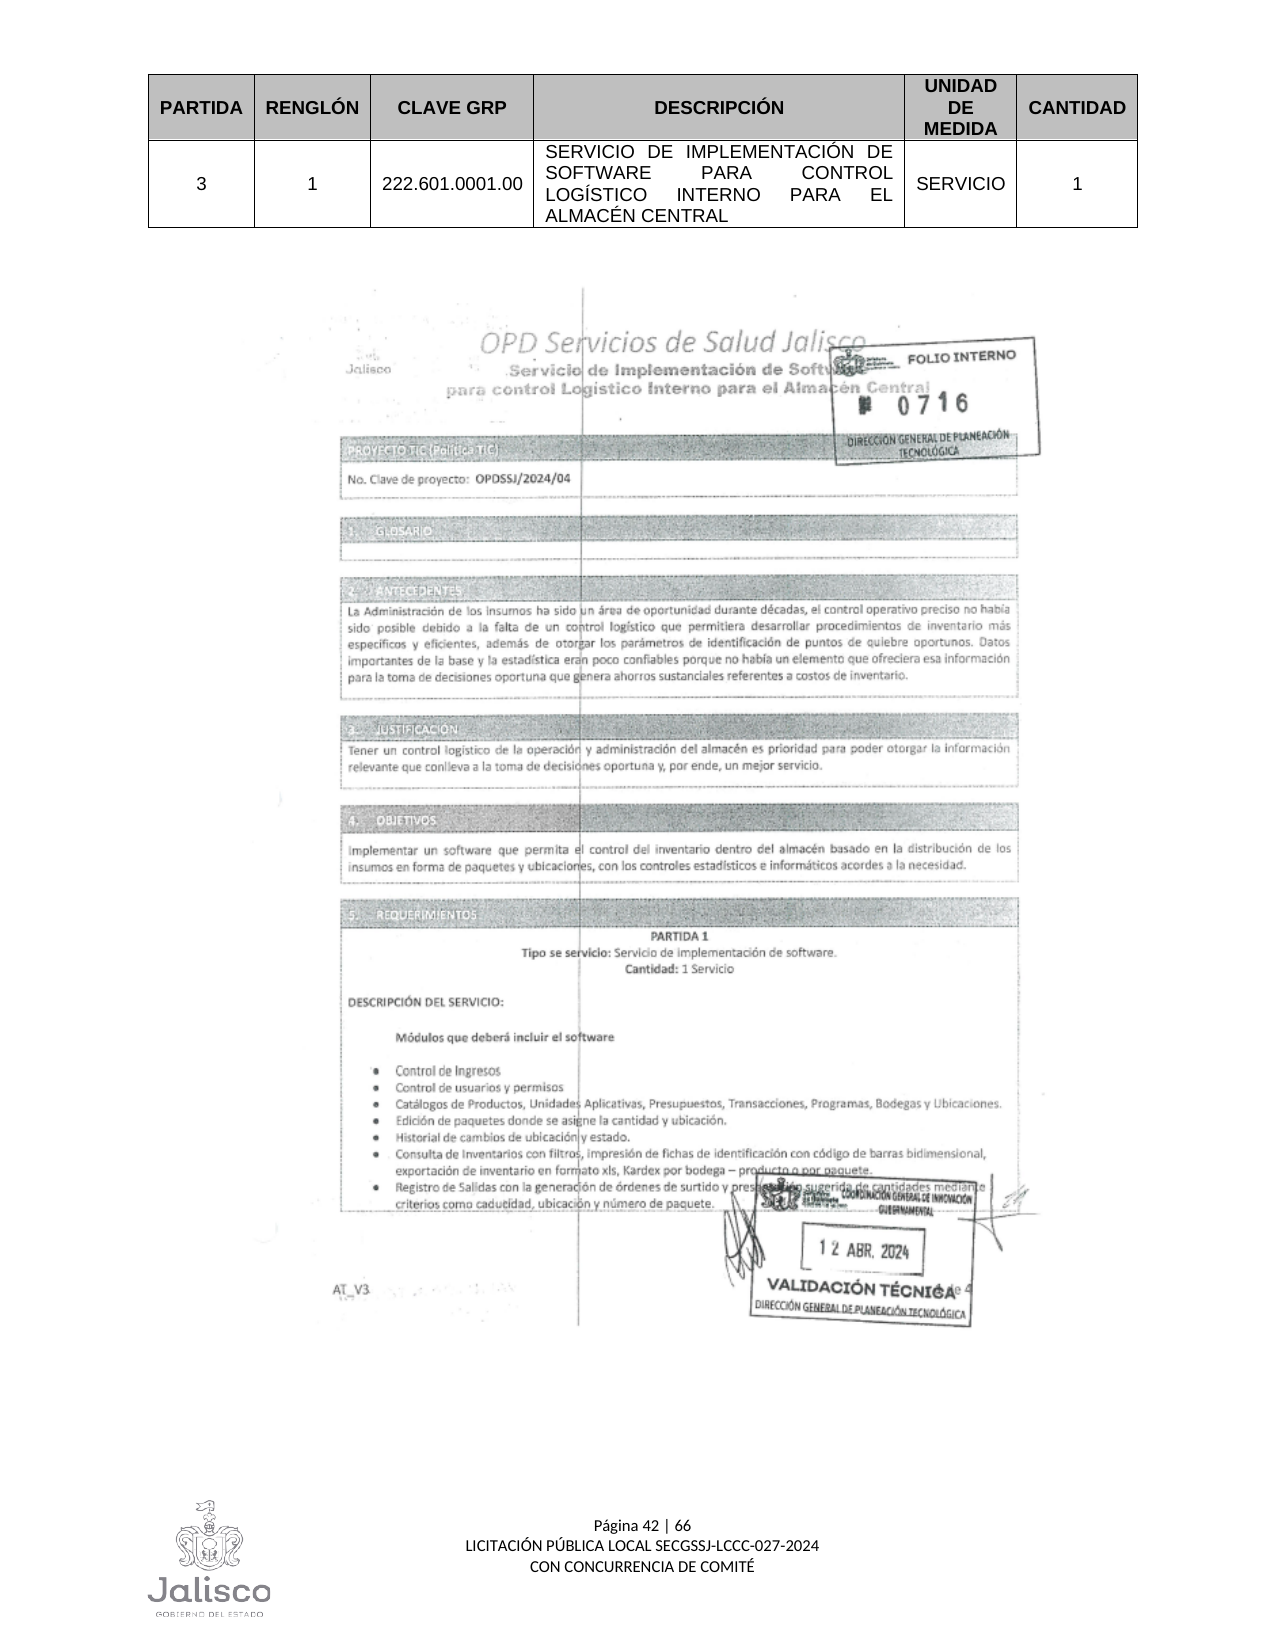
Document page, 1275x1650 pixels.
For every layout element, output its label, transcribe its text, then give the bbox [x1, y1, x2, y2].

table_cell SERVICIO [905, 141, 1016, 227]
table_header UNIDAD DE MEDIDA [905, 75, 1016, 139]
table_cell 1 [255, 141, 370, 227]
table_cell 222.601.0001.00 [371, 141, 533, 227]
picture [147, 1500, 271, 1617]
table_cell 3 [149, 141, 254, 227]
table_header CANTIDAD [1017, 75, 1137, 139]
picture [228, 260, 1057, 1345]
table_header CLAVE GRP [371, 75, 533, 139]
table_cell 1 [1017, 141, 1137, 227]
table_header DESCRIPCIÓN [534, 75, 904, 139]
table_header RENGLÓN [255, 75, 370, 139]
table_header PARTIDA [149, 75, 254, 139]
table_cell SERVICIO DE IMPLEMENTACIÓN DE SOFTWARE PARA CONTROL LOGÍSTICO INTERNO PARA EL ALMACÉN CENTRAL [534, 141, 904, 227]
